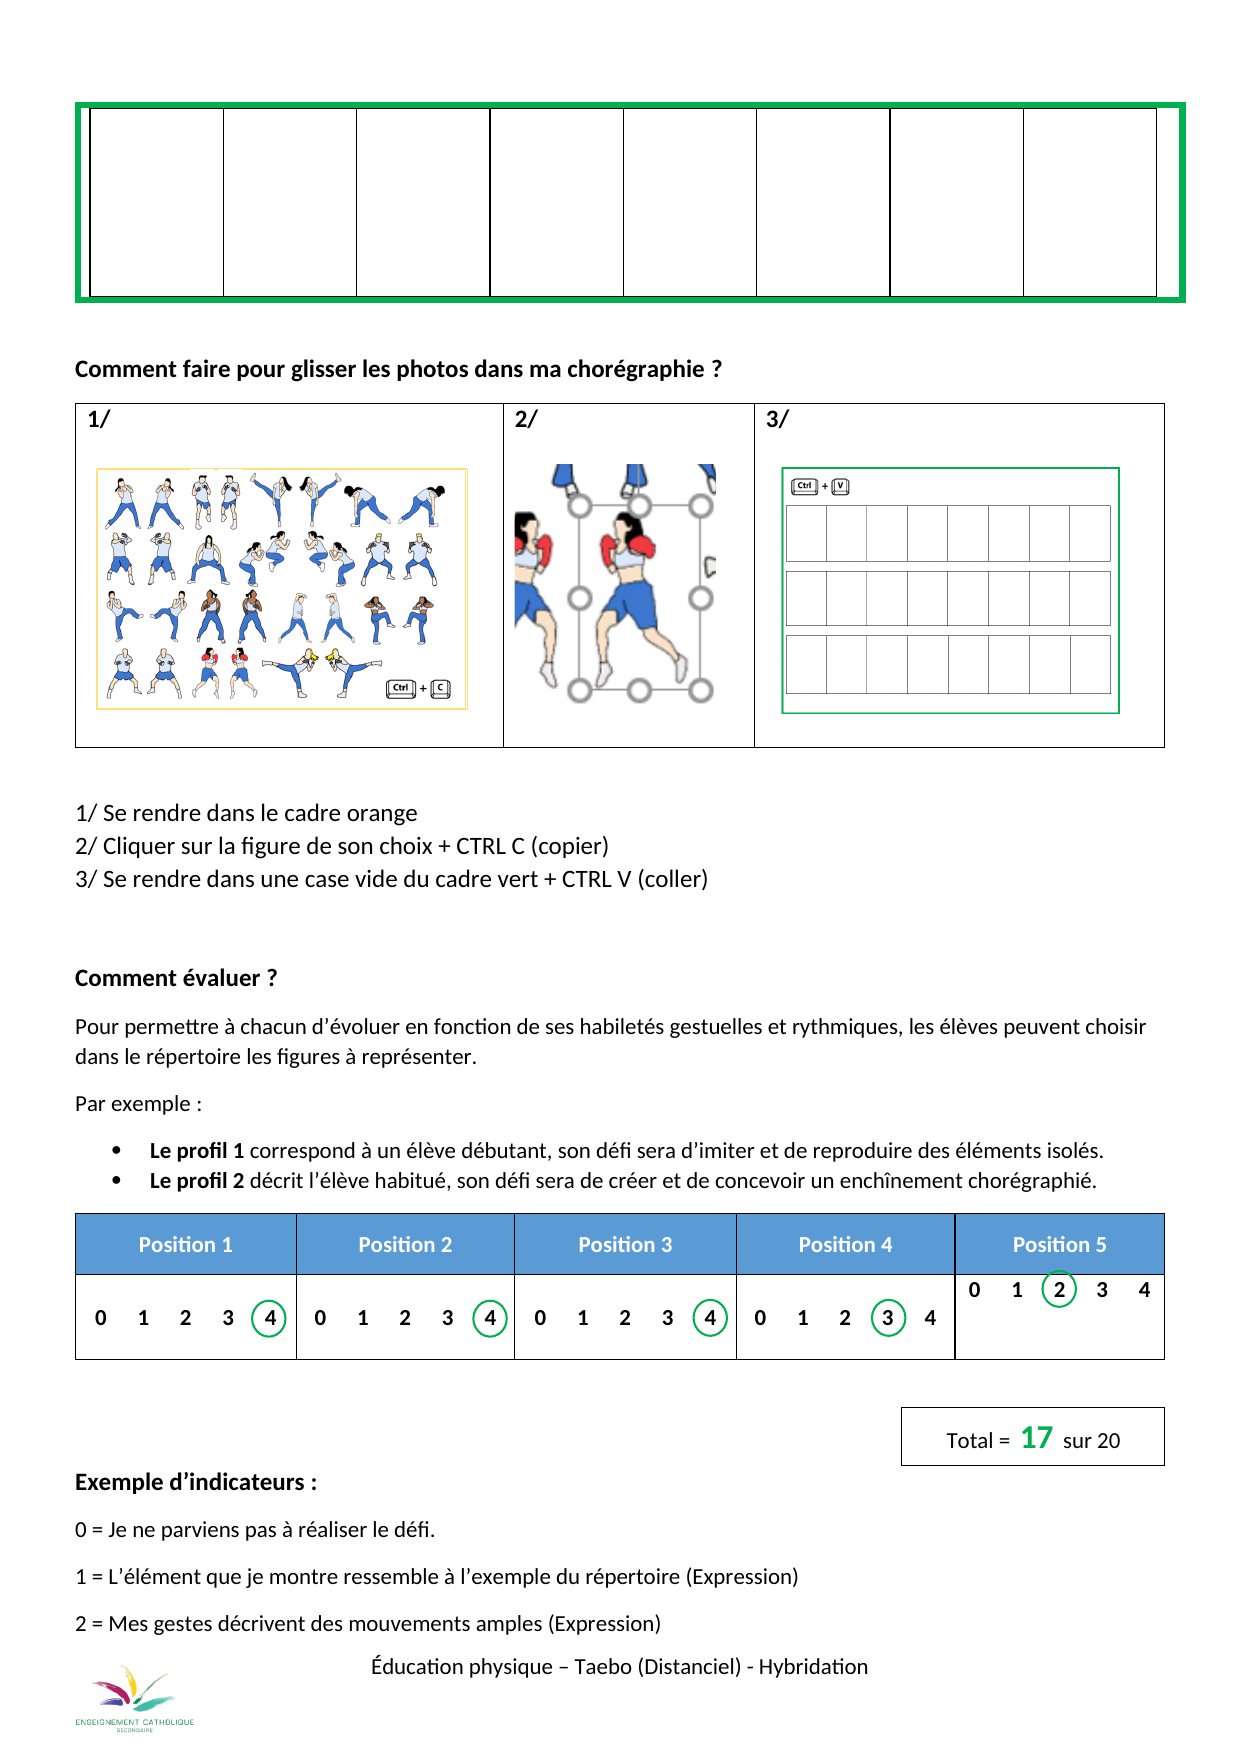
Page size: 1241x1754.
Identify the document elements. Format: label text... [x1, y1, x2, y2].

text 2 = Mes gestes décrivent des mouvements amples (Expression) [75, 1609, 1165, 1637]
text Par exemple : [75, 1089, 1165, 1117]
table_header Position 2 [297, 1214, 514, 1274]
table_header Position 4 [737, 1214, 954, 1274]
table_header 3/ [755, 404, 1164, 747]
table_header [491, 109, 623, 296]
table_header [91, 109, 223, 296]
table_header [224, 109, 356, 296]
table_header [757, 109, 889, 296]
table_header 1/ [76, 404, 503, 747]
table_header 2/ [504, 404, 754, 747]
text Pour permettre à chacun d’évoluer en fonction de ses habiletés gestuelles et rythmiques, les élèves peuvent choisir dans le répertoire les figures à représenter. [75, 1012, 1165, 1070]
table_header [891, 109, 1023, 296]
picture [514, 464, 716, 706]
table_header Position 3 [515, 1214, 736, 1274]
text Comment évaluer ? [75, 962, 1165, 993]
table_header Total = 17 sur 20 [902, 1408, 1164, 1465]
picture [771, 464, 1124, 717]
text 1 = L’élément que je montre ressemble à l’exemple du répertoire (Expression) [75, 1562, 1165, 1590]
table_cell 0 1 2 3 4 [297, 1275, 514, 1359]
table_header Position 5 [956, 1214, 1164, 1274]
table_header [357, 109, 489, 296]
table_cell 0 1 2 3 4 [956, 1275, 1164, 1359]
text Exemple d’indicateurs : [75, 1466, 1165, 1496]
picture [75, 1663, 194, 1734]
text Comment faire pour glisser les photos dans ma chorégraphie ? [75, 353, 1165, 383]
text 1/ Se rendre dans le cadre orange 2/ Cliquer sur la figure de son choix + CTRL C (copier) 3/ Se rendre dans une case vide du cadre vert + CTRL V (coller) [75, 797, 1165, 894]
picture [92, 464, 468, 713]
list Le profil 1 correspond à un élève débutant, son défi sera d’imiter et de reproduire des éléments isolés. [112, 1136, 1165, 1164]
table_header [624, 109, 756, 296]
table_header Position 1 [76, 1214, 296, 1274]
table_header [1024, 109, 1156, 296]
table_cell 0 1 2 3 4 [737, 1275, 954, 1359]
table_header [81, 108, 89, 297]
list Le profil 2 décrit l’élève habitué, son défi sera de créer et de concevoir un enchînement chorégraphié. [112, 1166, 1165, 1194]
table_cell 0 1 2 3 4 [515, 1275, 736, 1359]
table_header [1157, 108, 1179, 297]
table_cell 0 1 2 3 4 [76, 1275, 296, 1359]
text 0 = Je ne parviens pas à réaliser le défi. [75, 1515, 1165, 1543]
